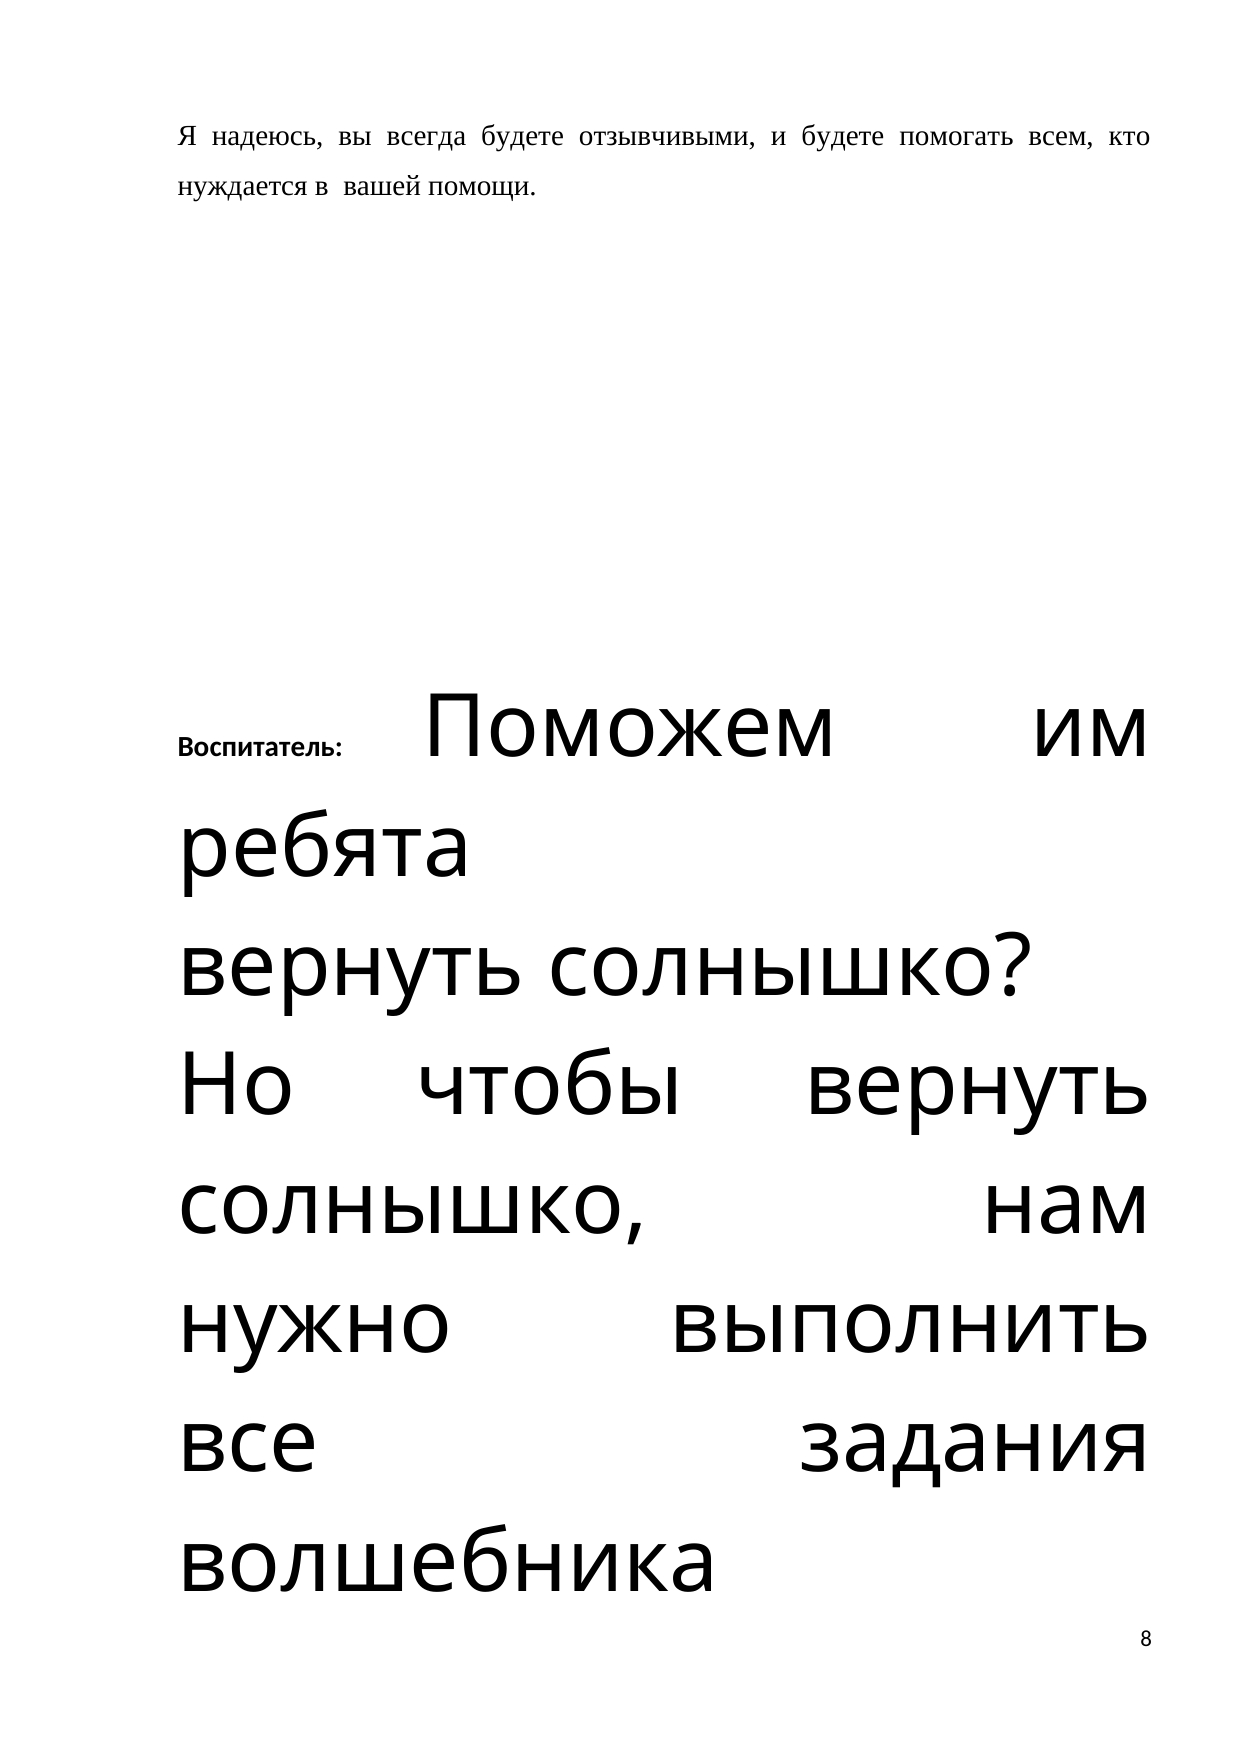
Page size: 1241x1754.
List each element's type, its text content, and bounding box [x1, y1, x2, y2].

text вернуть солнышко? [177, 902, 1152, 1021]
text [177, 1021, 1152, 1617]
text Воспитатель: Поможем им ребята [177, 663, 1152, 902]
text Я надеюсь, вы всегда будете отзывчивыми, и будете помогать всем, кто нуждается в вашей помощи. [177, 118, 1152, 202]
